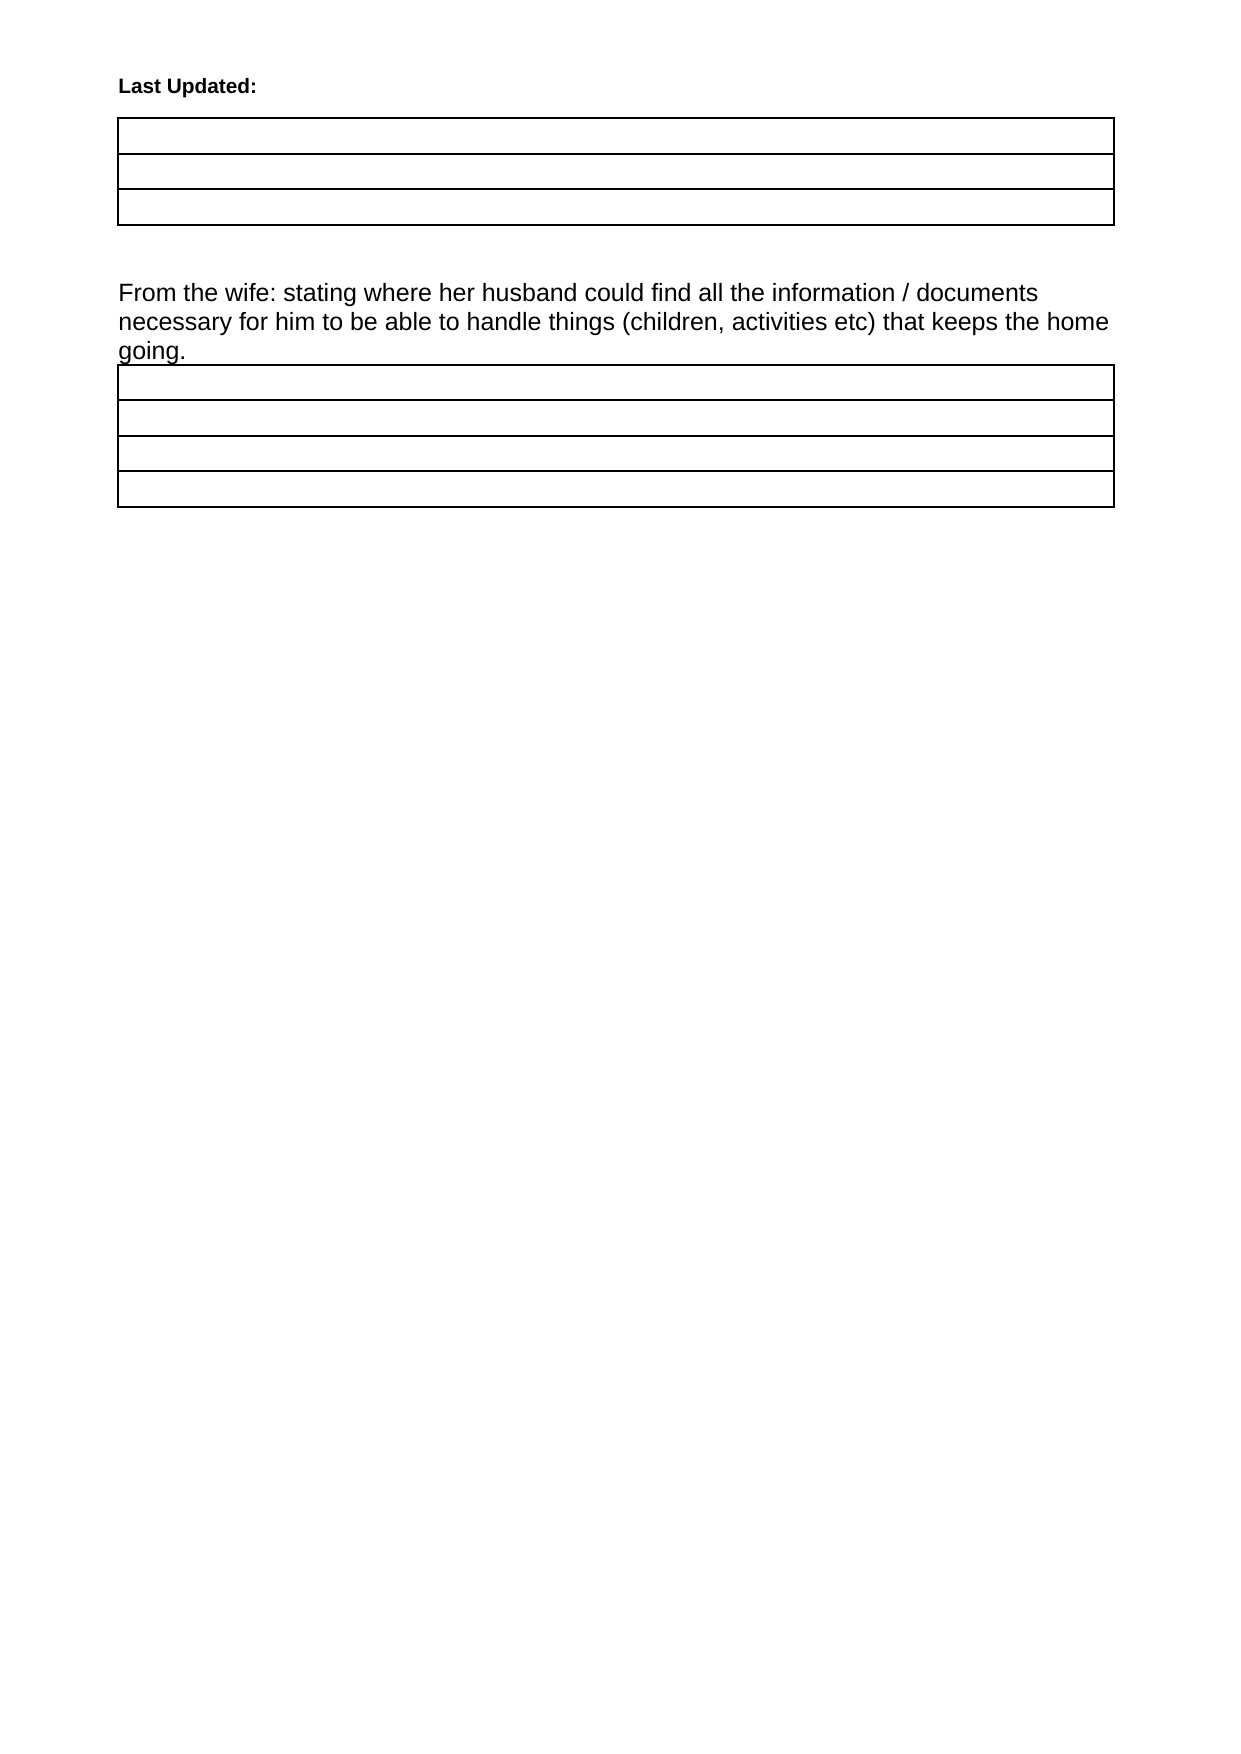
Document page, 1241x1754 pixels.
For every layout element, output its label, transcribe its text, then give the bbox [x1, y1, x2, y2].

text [118, 118, 1122, 253]
text From the wife: stating where her husband could find all the information / documents necessary for him to be able to handle things (children, activities etc) that keeps the home going. [118, 278, 1122, 507]
